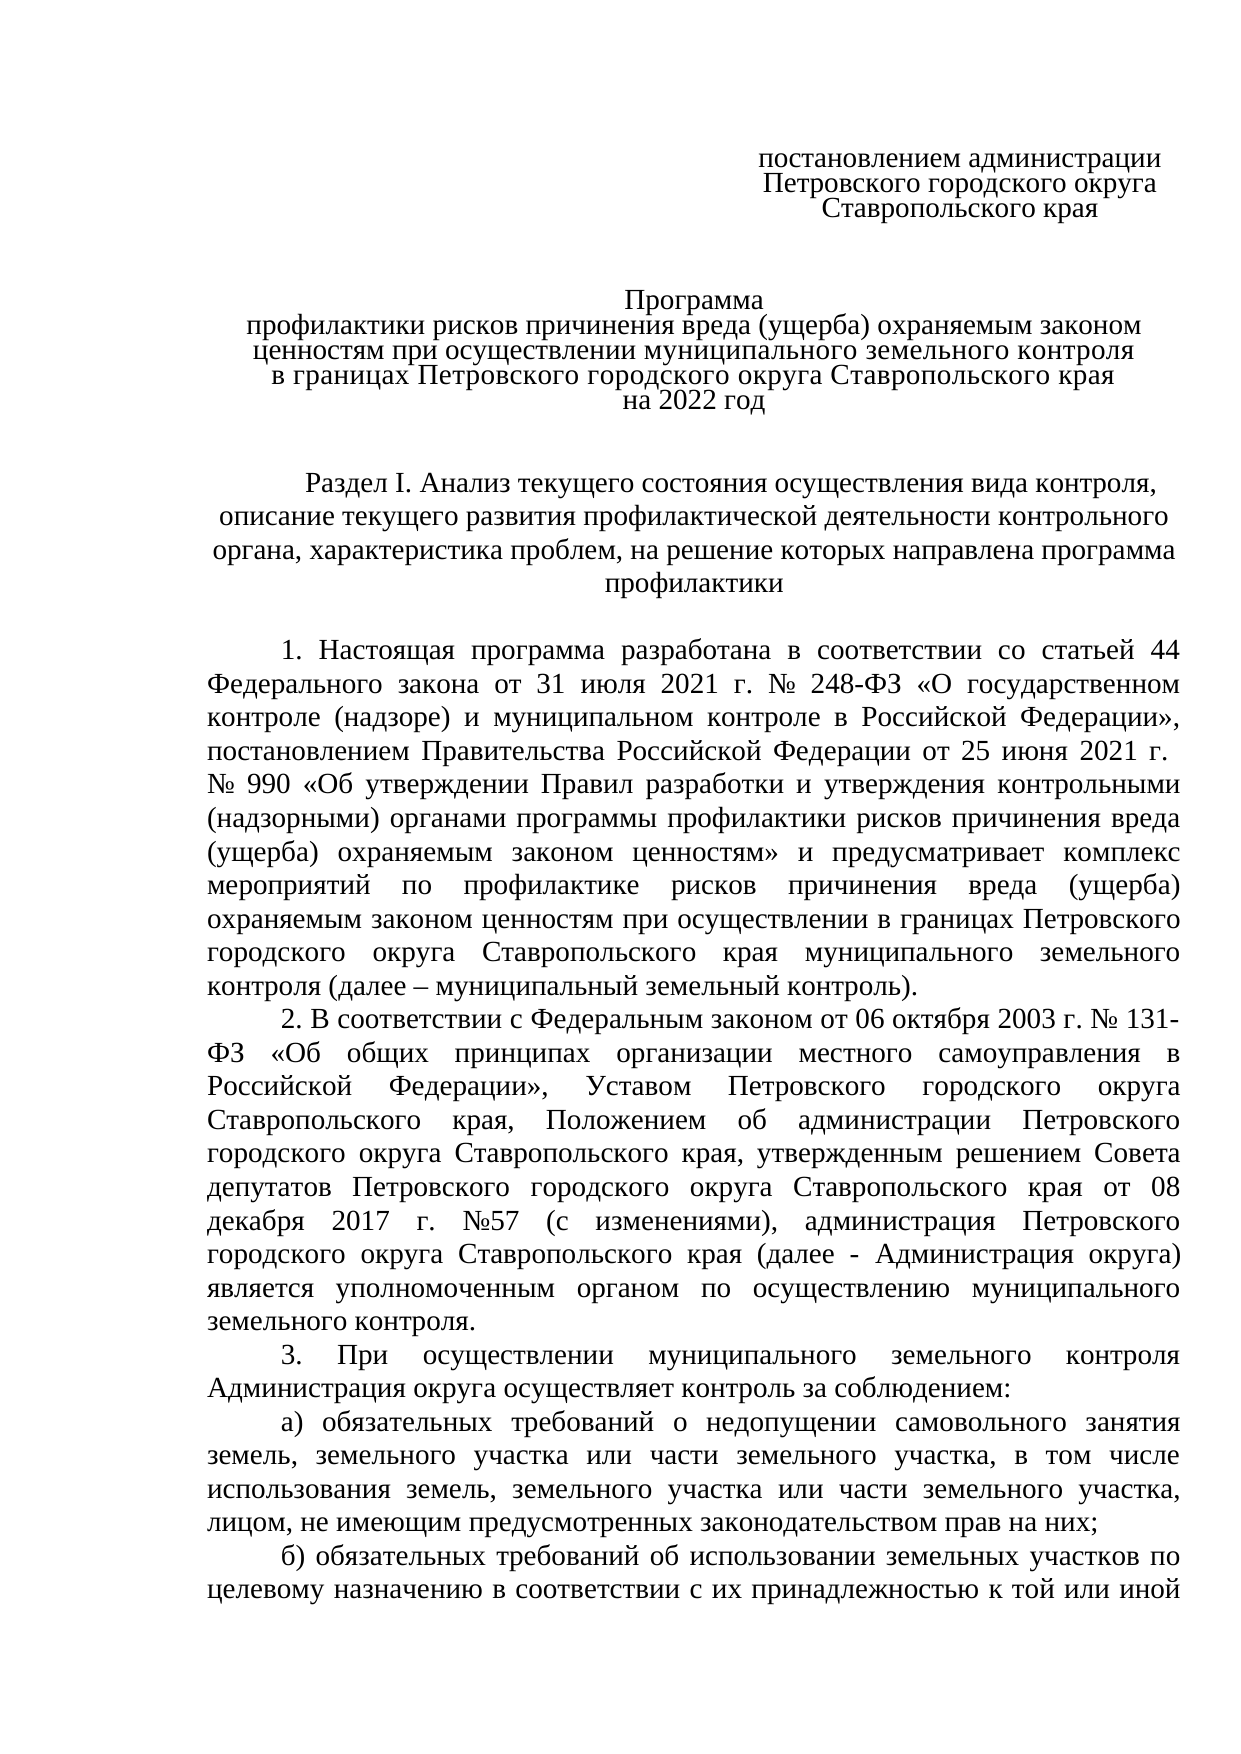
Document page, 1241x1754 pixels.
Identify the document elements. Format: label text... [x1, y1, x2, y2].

text Программа [207, 290, 1181, 315]
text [207, 1538, 1181, 1605]
text Ставропольского края [207, 198, 1181, 223]
text а) обязательных требований о недопущении самовольного занятия земель, земельного участка или части земельного участка, в том числе использования земель, земельного участка или части земельного участка, лицом, не имеющим предусмотренных законодательством прав на них; [207, 1404, 1181, 1538]
text в границах Петровского городского округа Ставропольского края на 2022 год [207, 365, 1181, 415]
text Петровского городского округа [207, 173, 1181, 198]
text профилактики рисков причинения вреда (ущерба) охраняемым законом ценностям при осуществлении муниципального земельного контроля [207, 315, 1181, 365]
text постановлением администрации [207, 148, 1181, 173]
text Раздел I. Анализ текущего состояния осуществления вида контроля, описание текущего развития профилактической деятельности контрольного органа, характеристика проблем, на решение которых направлена программа профилактики [207, 465, 1181, 599]
text 3. При осуществлении муниципального земельного контроля Администрация округа осуществляет контроль за соблюдением: [207, 1337, 1181, 1404]
text 2. В соответствии с Федеральным законом от 06 октября 2003 г. № 131-ФЗ «Об общих принципах организации местного самоуправления в Российской Федерации», Уставом Петровского городского округа Ставропольского края, Положением об администрации Петровского городского округа Ставропольского края, утвержденным решением Совета депутатов Петровского городского округа Ставропольского края от 08 декабря 2017 г. №57 (с изменениями), администрация Петровского городского округа Ставропольского края (далее - Администрация округа) является уполномоченным органом по осуществлению муниципального земельного контроля. [207, 1001, 1181, 1337]
text 1. Настоящая программа разработана в соответствии со статьей 44 Федерального закона от 31 июля 2021 г. № 248-ФЗ «О государственном контроле (надзоре) и муниципальном контроле в Российской Федерации», постановлением Правительства Российской Федерации от 25 июня 2021 г. № 990 «Об утверждении Правил разработки и утверждения контрольными (надзорными) органами программы профилактики рисков причинения вреда (ущерба) охраняемым законом ценностям» и предусматривает комплекс мероприятий по профилактике рисков причинения вреда (ущерба) охраняемым законом ценностям при осуществлении в границах Петровского городского округа Ставропольского края муниципального земельного контроля (далее – муниципальный земельный контроль). [207, 632, 1181, 1001]
